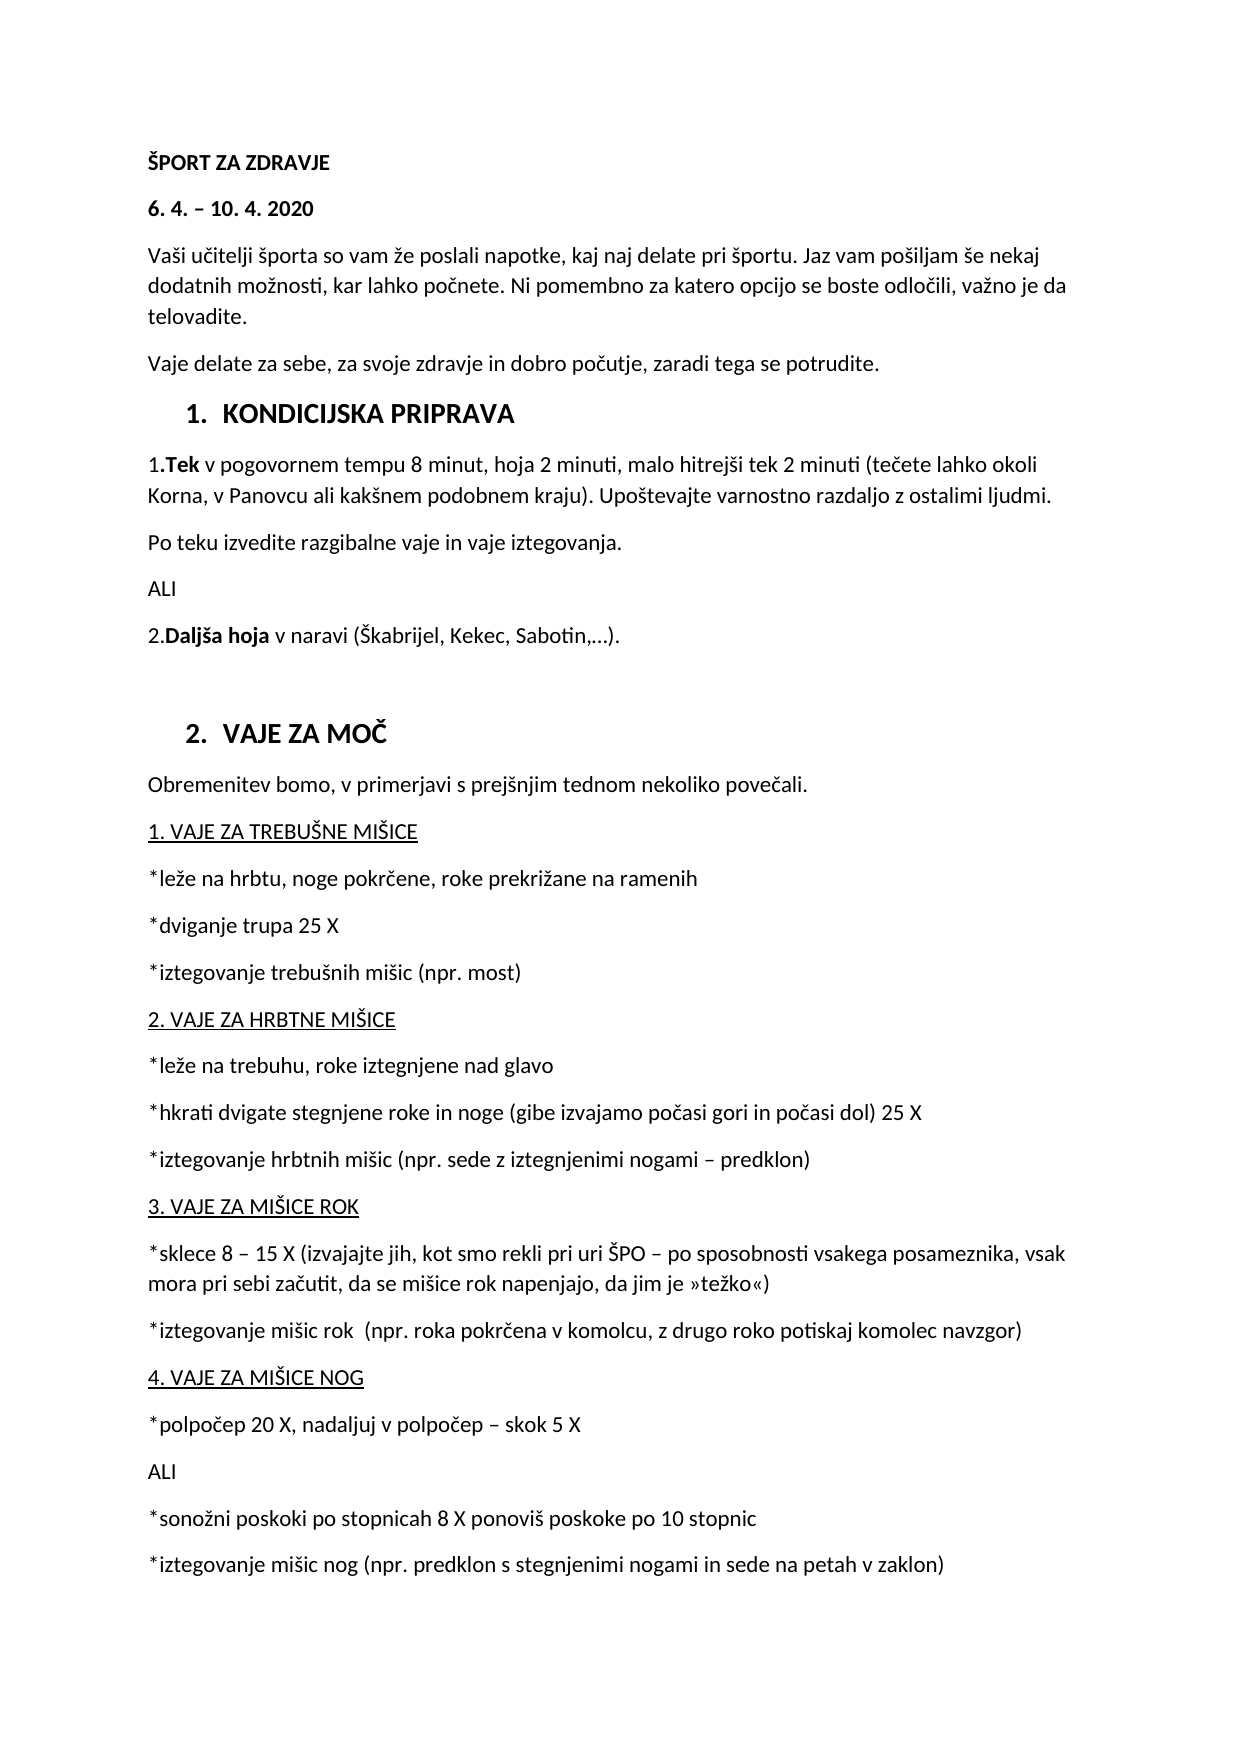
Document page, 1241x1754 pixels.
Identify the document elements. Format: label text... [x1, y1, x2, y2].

text *iztegovanje hrbtnih mišic (npr. sede z iztegnjenimi nogami – predklon) [148, 1145, 1093, 1173]
text 1. VAJE ZA TREBUŠNE MIŠICE [148, 817, 1093, 845]
text ALI [148, 574, 1093, 603]
text Obremenitev bomo, v primerjavi s prejšnjim tednom nekoliko povečali. [148, 770, 1093, 798]
text *iztegovanje trebušnih mišic (npr. most) [148, 958, 1093, 986]
text *iztegovanje mišic nog (npr. predklon s stegnjenimi nogami in sede na petah v zaklon) [148, 1551, 1093, 1578]
text 2.Daljša hoja v naravi (Škabrijel, Kekec, Sabotin,…). [148, 621, 1093, 649]
text ŠPORT ZA ZDRAVJE [148, 148, 1093, 176]
text 2. VAJE ZA HRBTNE MIŠICE [148, 1005, 1093, 1033]
text *leže na trebuhu, roke iztegnjene nad glavo [148, 1052, 1093, 1079]
text 4. VAJE ZA MIŠICE NOG [148, 1363, 1093, 1391]
text *sklece 8 – 15 X (izvajajte jih, kot smo rekli pri uri ŠPO – po sposobnosti vsakega posameznika, vsak mora pri sebi začutit, da se mišice rok napenjajo, da jim je »težko«) [148, 1239, 1093, 1297]
text *hkrati dvigate stegnjene roke in noge (gibe izvajamo počasi gori in počasi dol) 25 X [148, 1098, 1093, 1126]
text *sonožni poskoki po stopnicah 8 X ponoviš poskoke po 10 stopnic [148, 1504, 1093, 1532]
list KONDICIJSKA PRIPRAVA [185, 396, 1093, 431]
text 3. VAJE ZA MIŠICE ROK [148, 1192, 1093, 1220]
text Po teku izvedite razgibalne vaje in vaje iztegovanja. [148, 528, 1093, 556]
text Vaši učitelji športa so vam že poslali napotke, kaj naj delate pri športu. Jaz vam pošiljam še nekaj dodatnih možnosti, kar lahko počnete. Ni pomembno za katero opcijo se boste odločili, važno je da telovadite. [148, 241, 1093, 330]
text *leže na hrbtu, noge pokrčene, roke prekrižane na ramenih [148, 864, 1093, 892]
list VAJE ZA MOČ [185, 715, 1093, 751]
text 6. 4. – 10. 4. 2020 [148, 194, 1093, 222]
text Vaje delate za sebe, za svoje zdravje in dobro počutje, zaradi tega se potrudite. [148, 349, 1093, 377]
text *iztegovanje mišic rok (npr. roka pokrčena v komolcu, z drugo roko potiskaj komolec navzgor) [148, 1316, 1093, 1344]
text ALI [148, 1457, 1093, 1485]
text 1.Tek v pogovornem tempu 8 minut, hoja 2 minuti, malo hitrejši tek 2 minuti (tečete lahko okoli Korna, v Panovcu ali kakšnem podobnem kraju). Upoštevajte varnostno razdaljo z ostalimi ljudmi. [148, 451, 1093, 509]
text *dviganje trupa 25 X [148, 911, 1093, 939]
text *polpočep 20 X, nadaljuj v polpočep – skok 5 X [148, 1410, 1093, 1438]
